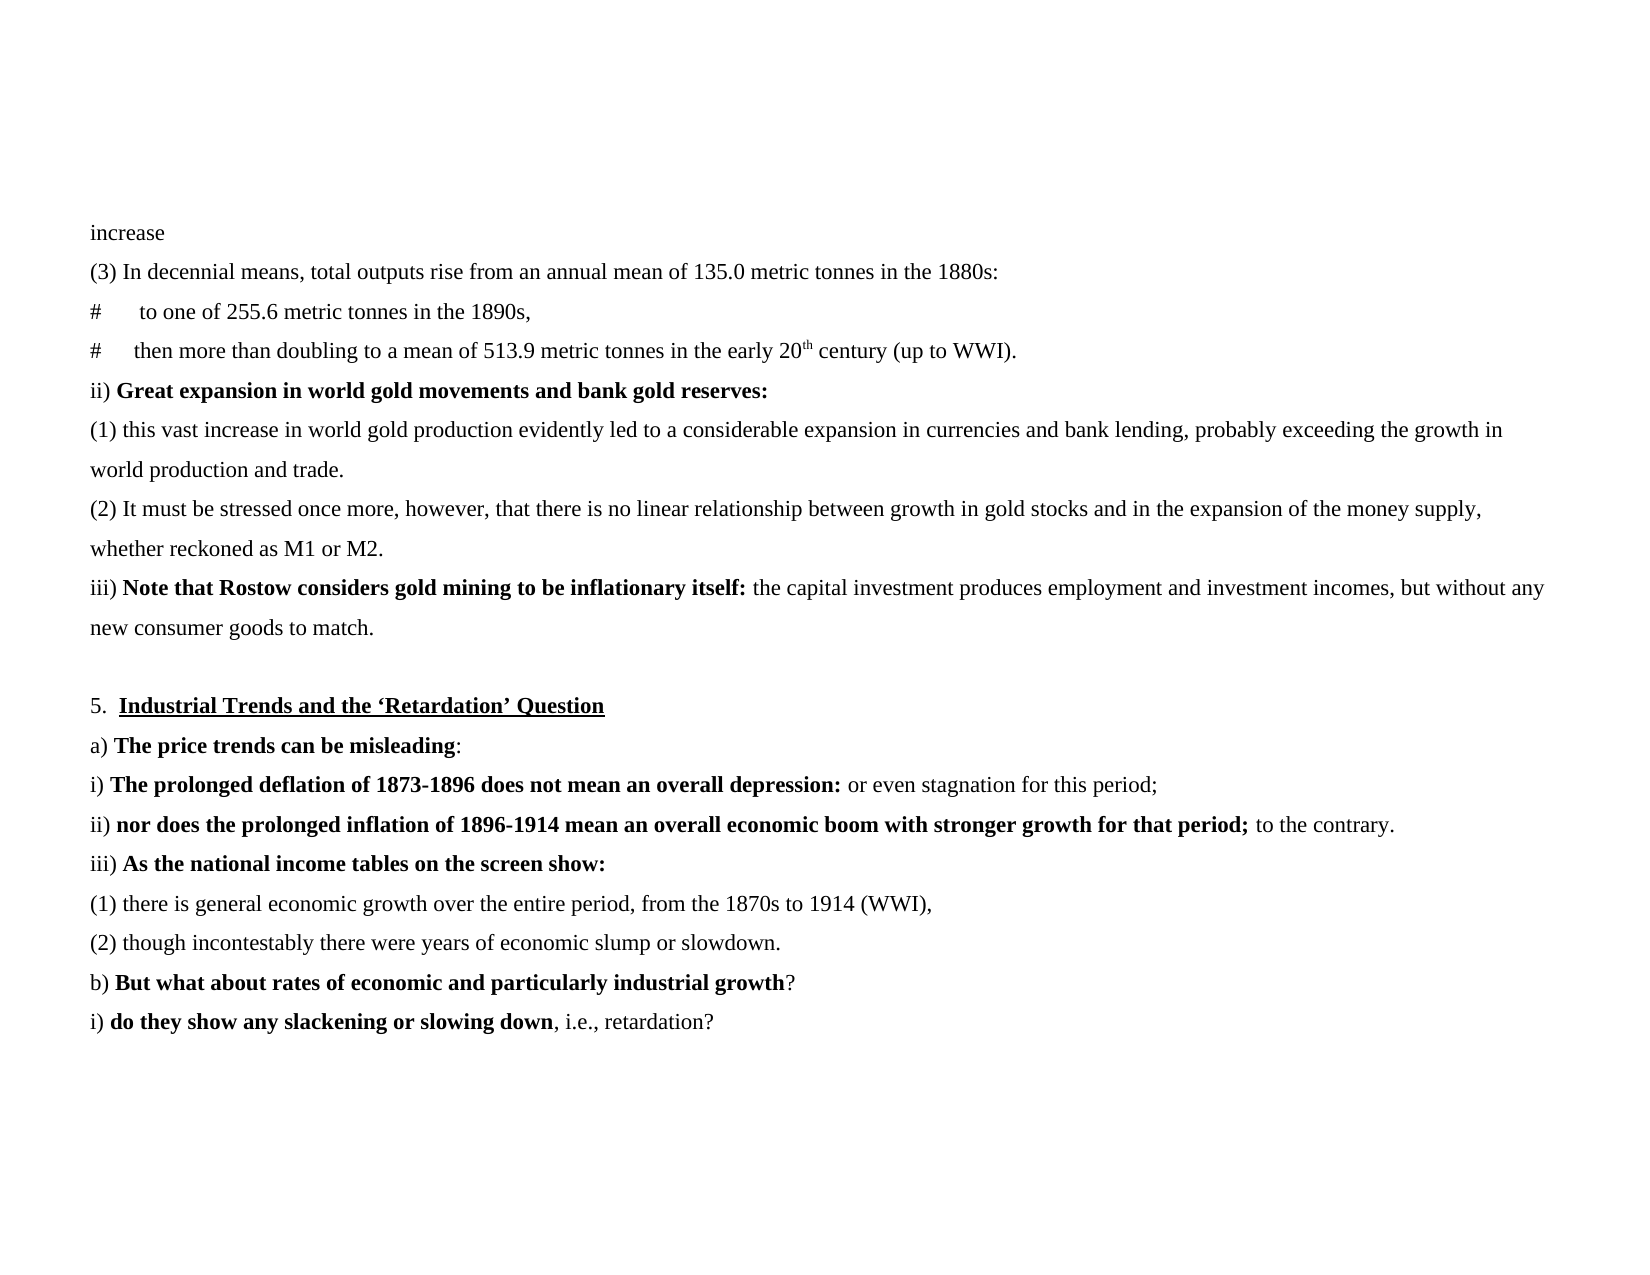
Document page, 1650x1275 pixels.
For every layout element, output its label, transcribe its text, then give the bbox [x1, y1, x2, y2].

text (2) It must be stressed once more, however, that there is no linear relationship between growth in gold stocks and in the expansion of the money supply, whether reckoned as M1 or M2. [90, 495, 1560, 561]
list then more than doubling to a mean of 513.9 metric tonnes in the early 20th century (up to WWI). [90, 337, 1560, 363]
list to one of 255.6 metric tonnes in the 1890s, [90, 298, 1560, 324]
text 5. Industrial Trends and the ‘Retardation’ Question [90, 692, 1560, 719]
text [90, 219, 1560, 245]
text i) The prolonged deflation of 1873-1896 does not mean an overall depression: or even stagnation for this period; [90, 771, 1560, 798]
text ii) nor does the prolonged inflation of 1896-1914 mean an overall economic boom with stronger growth for that period; to the contrary. [90, 811, 1560, 837]
text ii) Great expansion in world gold movements and bank gold reserves: [90, 377, 1560, 403]
text (2) though incontestably there were years of economic slump or slowdown. [90, 929, 1560, 956]
text iii) Note that Rostow considers gold mining to be inflationary itself: the capital investment produces employment and investment incomes, but without any new consumer goods to match. [90, 574, 1560, 640]
text i) do they show any slackening or slowing down, i.e., retardation? [90, 1008, 1560, 1035]
text (1) this vast increase in world gold production evidently led to a considerable expansion in currencies and bank lending, probably exceeding the growth in world production and trade. [90, 416, 1560, 482]
text (3) In decennial means, total outputs rise from an annual mean of 135.0 metric tonnes in the 1880s: [90, 258, 1560, 284]
text iii) As the national income tables on the screen show: [90, 850, 1560, 877]
text (1) there is general economic growth over the entire period, from the 1870s to 1914 (WWI), [90, 890, 1560, 916]
text b) But what about rates of economic and particularly industrial growth? [90, 969, 1560, 995]
text a) The price trends can be misleading: [90, 732, 1560, 758]
